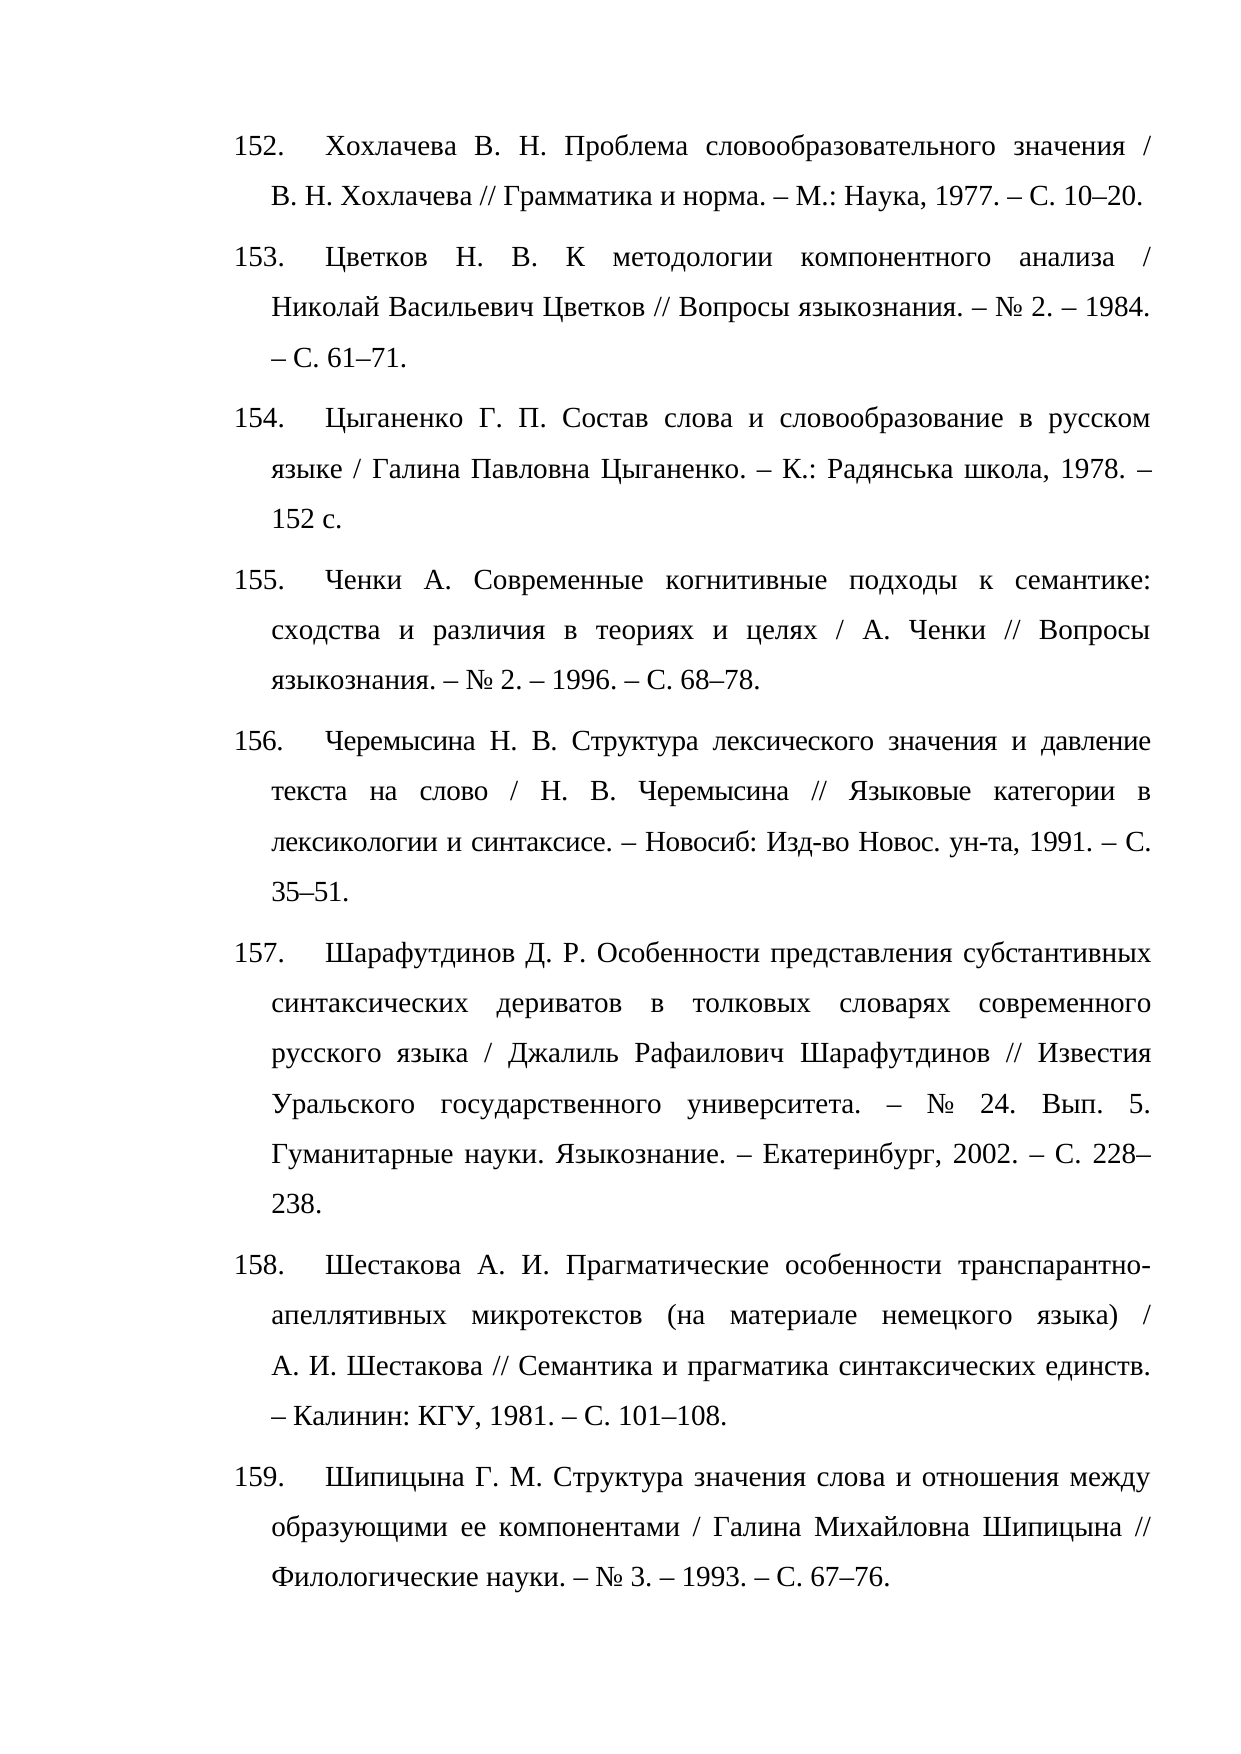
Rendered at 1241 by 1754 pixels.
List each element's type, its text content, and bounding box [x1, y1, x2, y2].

list Шестакова А. И. Прагматические особенности транспарантно-апеллятивных микротекстов (на материале немецкого языка) / А. И. Шестакова // Семантика и прагматика синтаксических единств. – Калинин: КГУ, 1981. – С. 101–108. [233, 1247, 1152, 1432]
list Шипицына Г. М. Структура значения слова и отношения между образующими ее компонентами / Галина Михайловна Шипицына // Филологические науки. – № 3. – 1993. – С. 67–76. [233, 1459, 1152, 1593]
list Шарафутдинов Д. Р. Особенности представления субстантивных синтаксических дериватов в толковых словарях современного русского языка / Джалиль Рафаилович Шарафутдинов // Известия Уральского государственного университета. – № 24. Вып. 5. Гуманитарные науки. Языкознание. – Екатеринбург, 2002. – С. 228–238. [233, 935, 1152, 1220]
list Цыганенко Г. П. Состав слова и словообразование в русском языке / Галина Павловна Цыганенко. – К.: Радянська школа, 1978. – 152 с. [233, 401, 1152, 535]
list Цветков Н. В. К методологии компонентного анализа / Николай Васильевич Цветков // Вопросы языкознания. – № 2. – 1984. – С. 61–71. [233, 239, 1152, 373]
list Черемысина Н. В. Структура лексического значения и давление текста на слово / Н. В. Черемысина // Языковые категории в лексикологии и синтаксисе. – Новосиб: Изд-во Новос. ун-та, 1991. – С. 35–51. [233, 723, 1152, 908]
list Ченки А. Современные когнитивные подходы к семантике: сходства и различия в теориях и целях / А. Ченки // Вопросы языкознания. – № 2. – 1996. – С. 68–78. [233, 562, 1152, 696]
list Хохлачева В. Н. Проблема словообразовательного значения / В. Н. Хохлачева // Грамматика и норма. – М.: Наука, 1977. – С. 10–20. [233, 128, 1152, 212]
